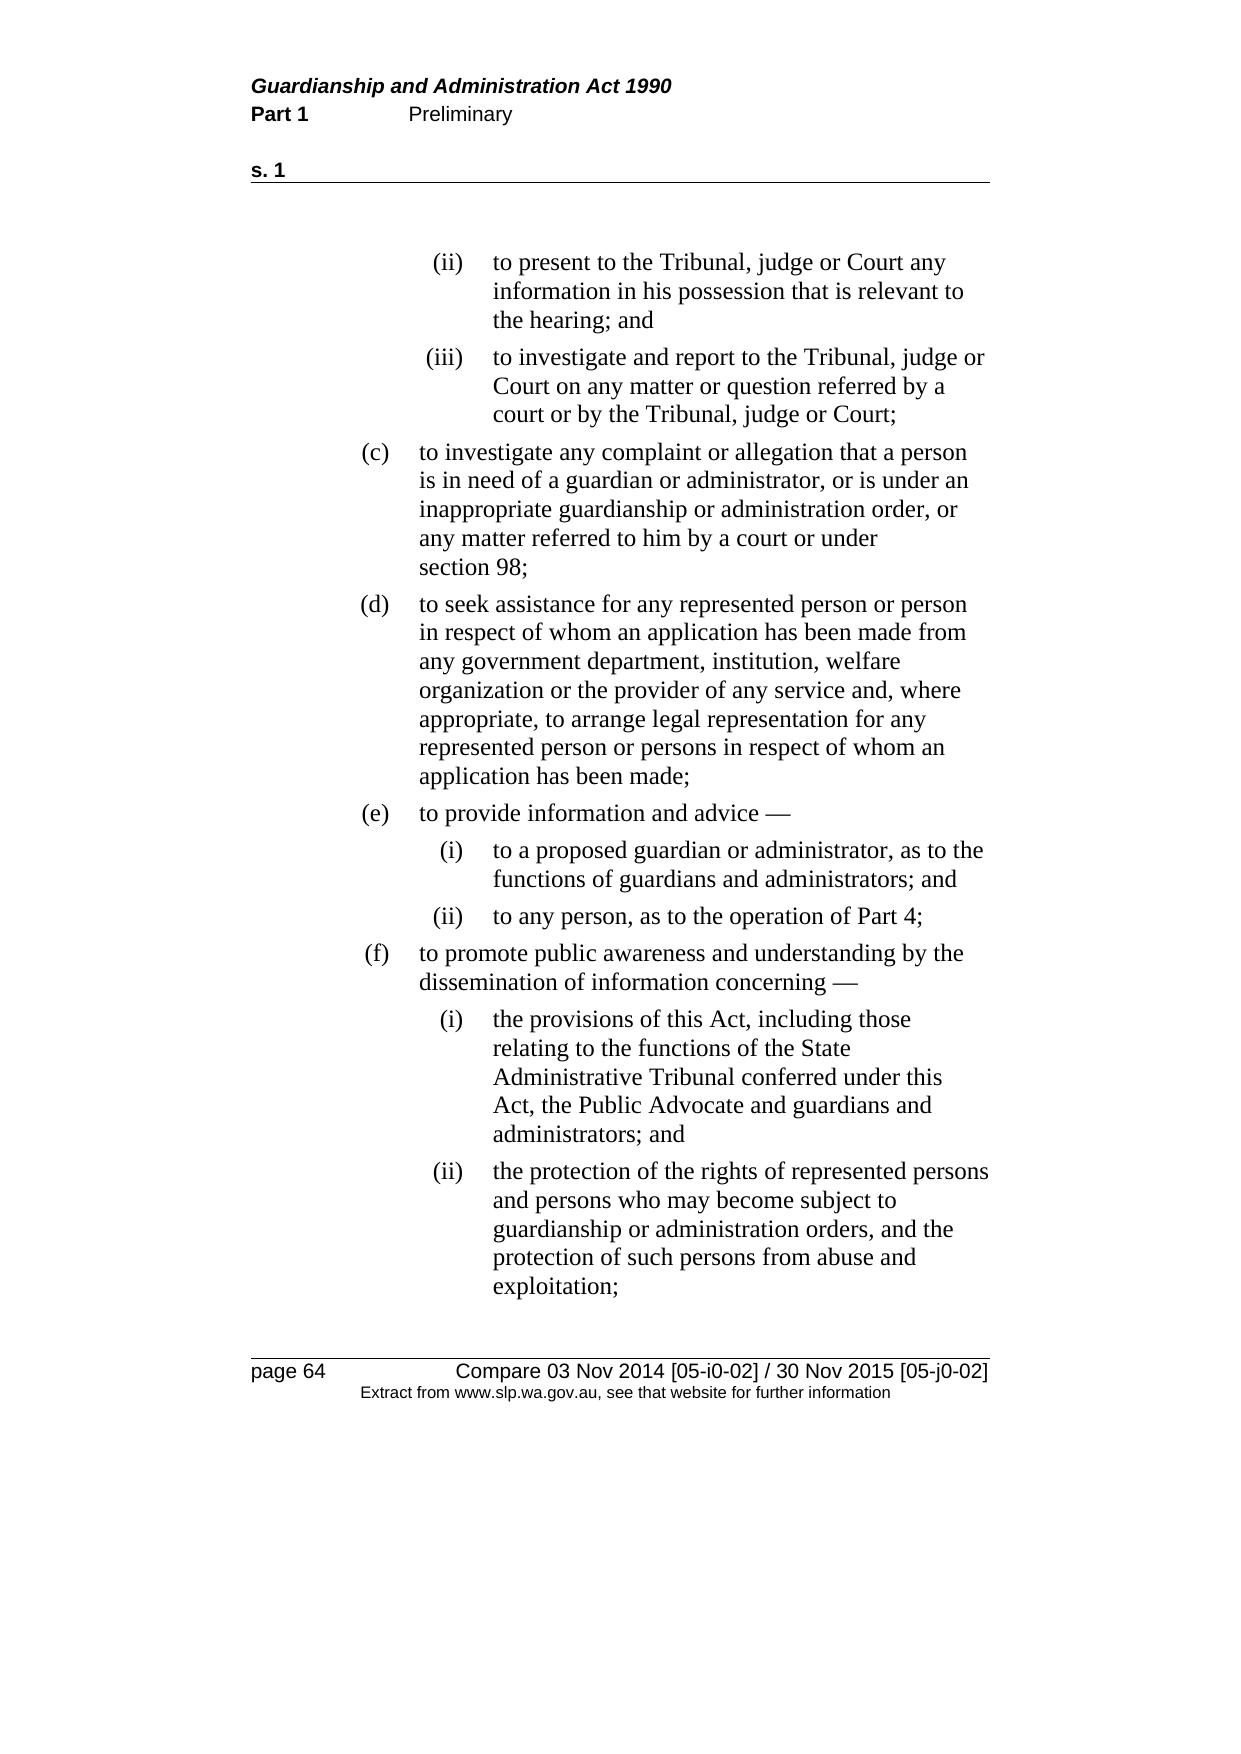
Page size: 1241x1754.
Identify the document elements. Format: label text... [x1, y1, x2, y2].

text (f) to promote public awareness and understanding by the dissemination of information concerning — [251, 938, 990, 996]
text (c) to investigate any complaint or allegation that a person is in need of a guardian or administrator, or is under an inappropriate guardianship or administration order, or any matter referred to him by a court or under section 98; [251, 437, 990, 580]
text (ii) to any person, as to the operation of Part 4; [251, 901, 990, 930]
text (e) to provide information and advice — [251, 798, 990, 827]
text (i) to a proposed guardian or administrator, as to the functions of guardians and administrators; and [251, 835, 990, 893]
text (ii) to present to the Tribunal, judge or Court any information in his possession that is relevant to the hearing; and [251, 247, 990, 334]
text (ii) the protection of the rights of represented persons and persons who may become subject to guardianship or administration orders, and the protection of such persons from abuse and exploitation; [251, 1156, 990, 1300]
text (d) to seek assistance for any represented person or person in respect of whom an application has been made from any government department, institution, welfare organization or the provider of any service and, where appropriate, to arrange legal representation for any represented person or persons in respect of whom an application has been made; [251, 589, 990, 790]
text (i) the provisions of this Act, including those relating to the functions of the State Administrative Tribunal conferred under this Act, the Public Advocate and guardians and administrators; and [251, 1004, 990, 1148]
text (iii) to investigate and report to the Tribunal, judge or Court on any matter or question referred by a court or by the Tribunal, judge or Court; [251, 342, 990, 428]
